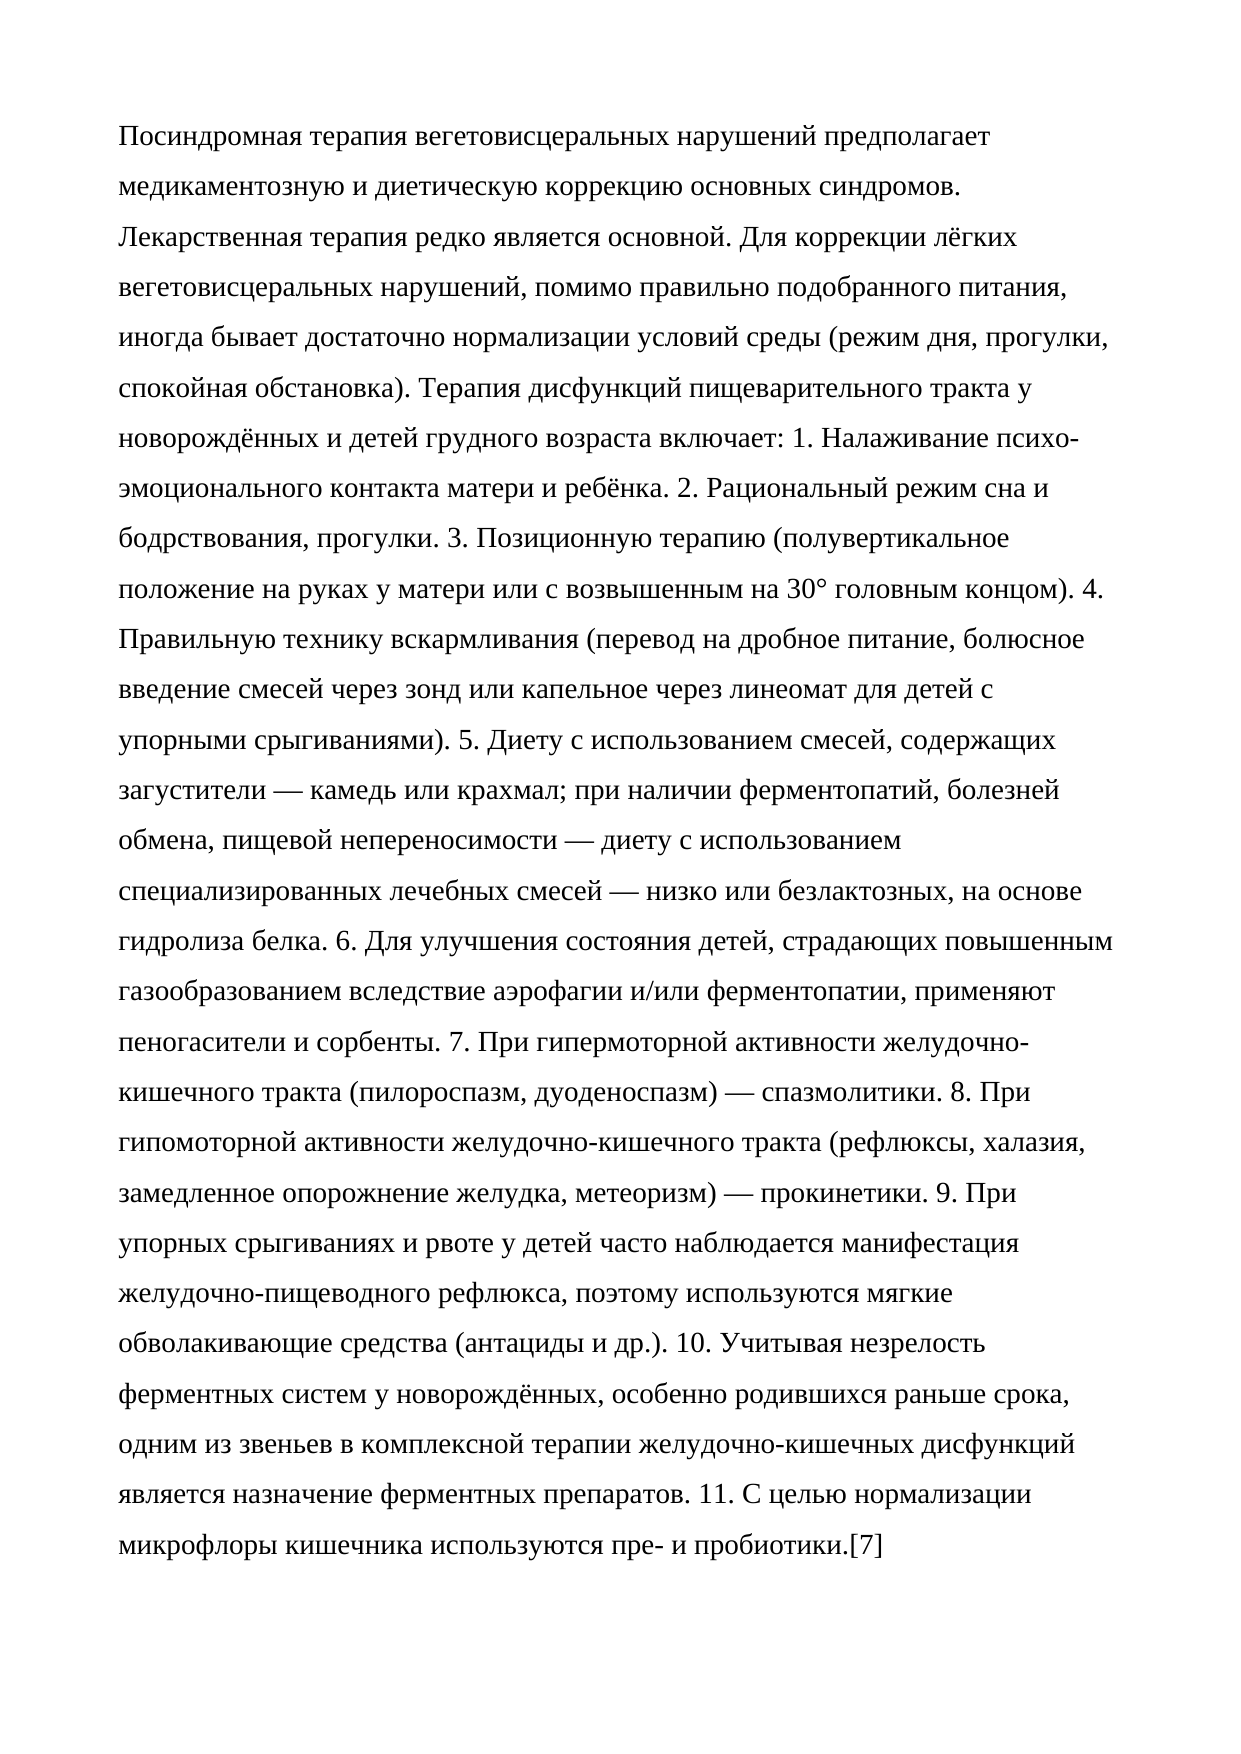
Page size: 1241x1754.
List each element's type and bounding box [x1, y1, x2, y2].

text [118, 118, 1122, 1560]
